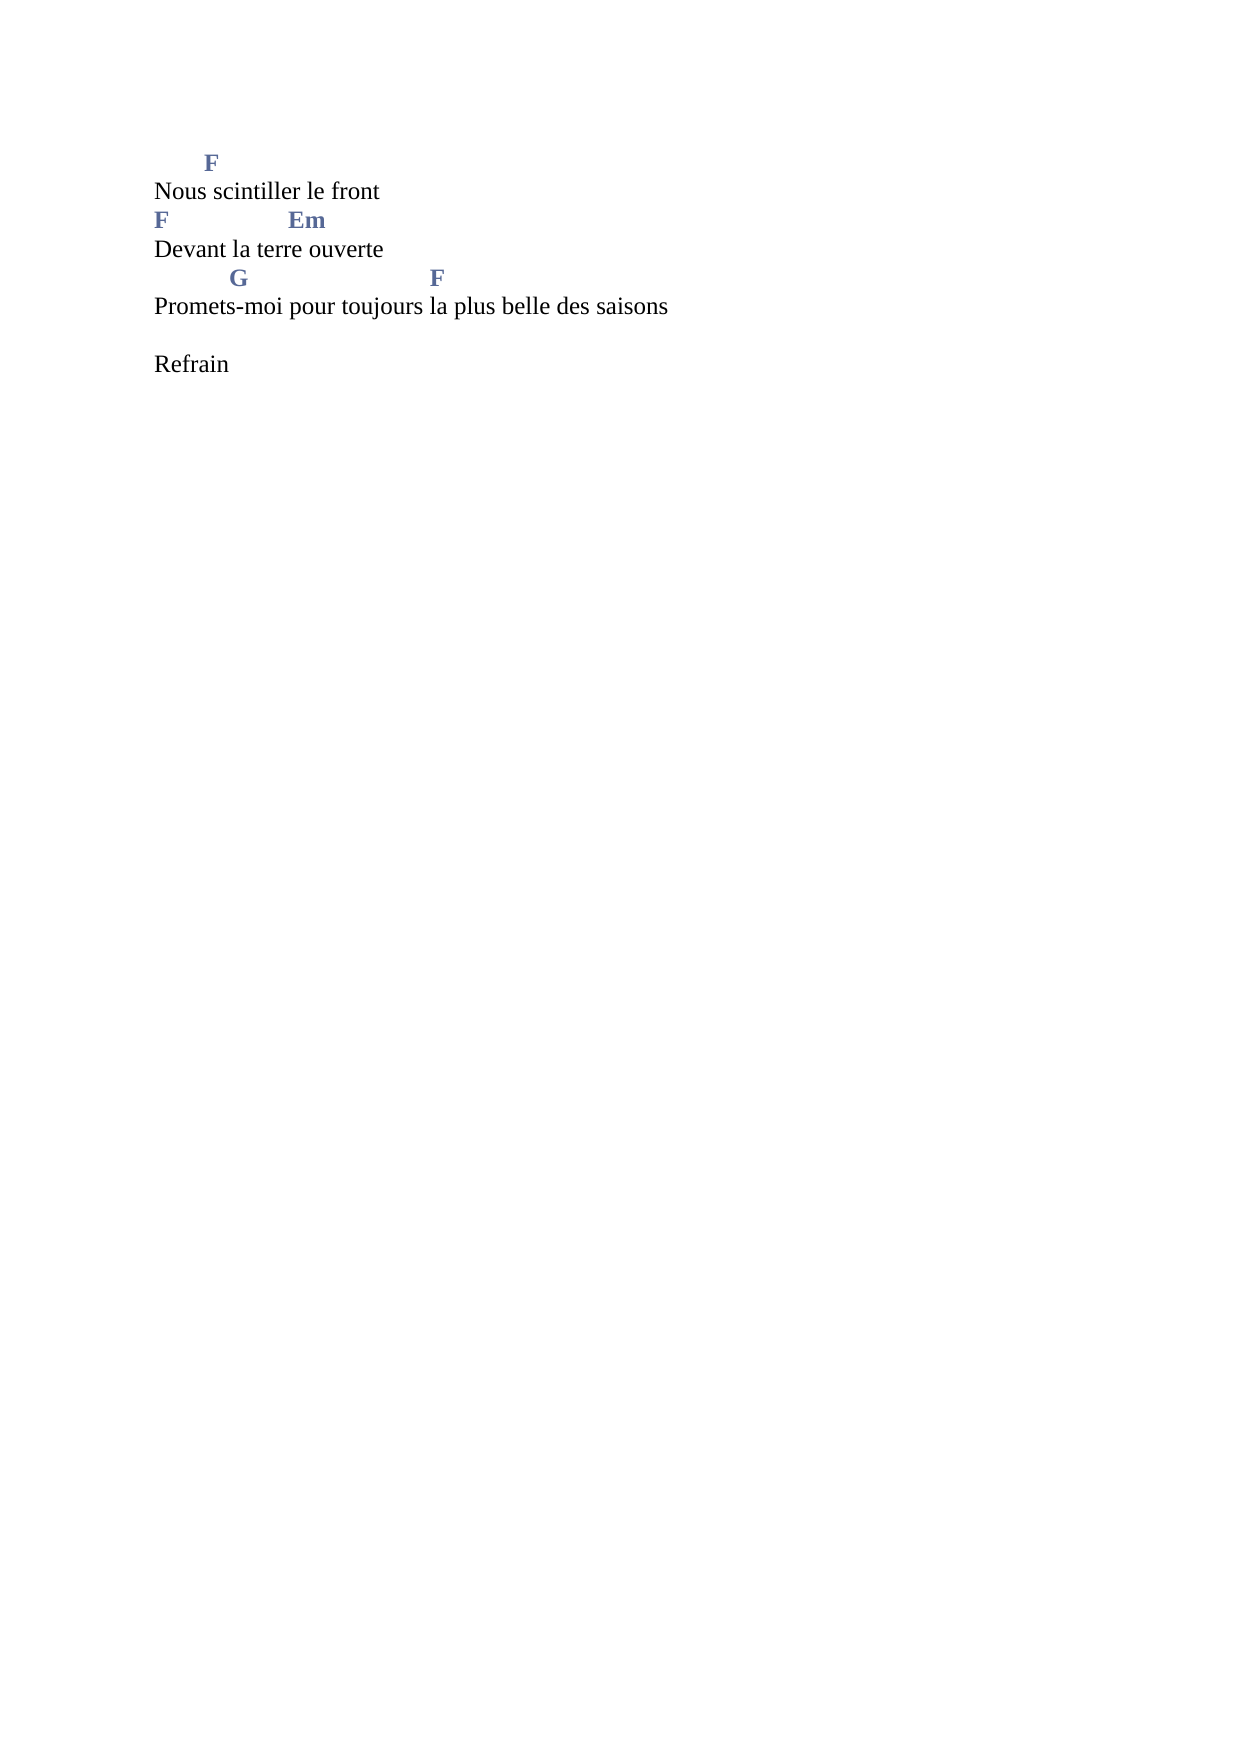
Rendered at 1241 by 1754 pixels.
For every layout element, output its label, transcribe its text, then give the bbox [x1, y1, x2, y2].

text Refrain [148, 349, 1093, 378]
text F [148, 148, 1093, 176]
text G F [148, 263, 1093, 291]
text F Em [148, 205, 1093, 234]
text Promets-moi pour toujours la plus belle des saisons [148, 291, 1093, 320]
text Nous scintiller le front [148, 176, 1093, 205]
text Devant la terre ouverte [148, 234, 1093, 263]
